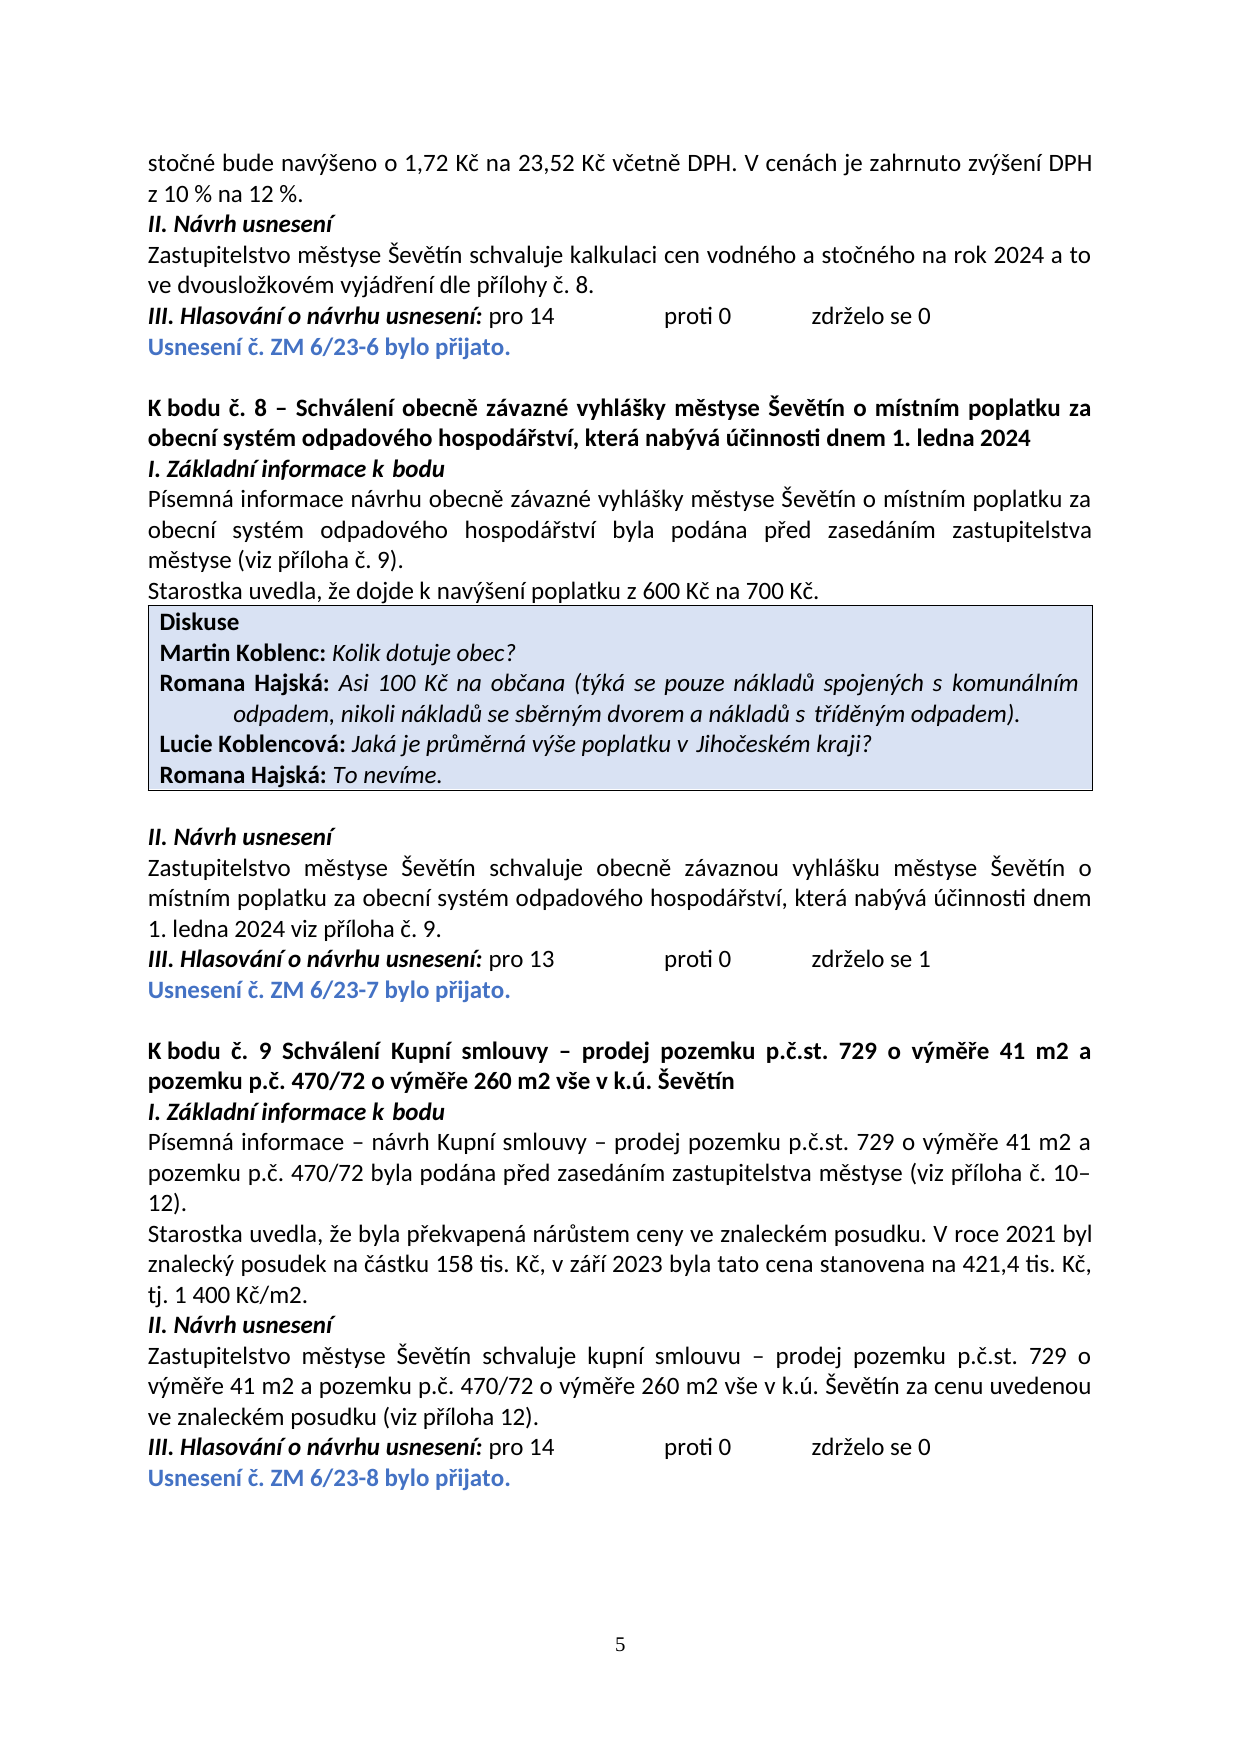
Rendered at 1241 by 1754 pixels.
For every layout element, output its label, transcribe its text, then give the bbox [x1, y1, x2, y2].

text K bodu č. 9 Schválení Kupní smlouvy – prodej pozemku p.č.st. 729 o výměře 41 m2 a pozemku p.č. 470/72 o výměře 260 m2 vše v k.ú. Ševětín [148, 1035, 1093, 1096]
text Starostka uvedla, že byla překvapená nárůstem ceny ve znaleckém posudku. V roce 2021 byl znalecký posudek na částku 158 tis. Kč, v září 2023 byla tato cena stanovena na 421,4 tis. Kč, tj. 1 400 Kč/m2. [148, 1218, 1093, 1309]
text Usnesení č. ZM 6/23-7 bylo přijato. [148, 974, 1093, 1004]
text III. Hlasování o návrhu usnesení: pro 14 proti 0 zdrželo se 0 [148, 300, 1093, 331]
text III. Hlasování o návrhu usnesení: pro 13 proti 0 zdrželo se 1 [148, 943, 1093, 974]
text I. Základní informace k bodu [148, 453, 1093, 483]
text Zastupitelstvo městyse Ševětín schvaluje kalkulaci cen vodného a stočného na rok 2024 a to ve dvousložkovém vyjádření dle přílohy č. 8. [148, 239, 1093, 300]
text II. Návrh usnesení [148, 1309, 1093, 1340]
text K bodu č. 8 – Schválení obecně závazné vyhlášky městyse Ševětín o místním poplatku za obecní systém odpadového hospodářství, která nabývá účinnosti dnem 1. ledna 2024 [148, 392, 1093, 453]
text II. Návrh usnesení [148, 209, 1093, 239]
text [148, 148, 1093, 209]
text I. Základní informace k bodu [148, 1096, 1093, 1126]
text Písemná informace návrhu obecně závazné vyhlášky městyse Ševětín o místním poplatku za obecní systém odpadového hospodářství byla podána před zasedáním zastupitelstva městyse (viz příloha č. 9). [148, 483, 1093, 575]
text Usnesení č. ZM 6/23-8 bylo přijato. [148, 1462, 1093, 1493]
table_header Diskuse Martin Koblenc: Kolik dotuje obec? Romana Hajská: Asi 100 Kč na občana (týká se pouze nákladů spojených s komunálním odpadem, nikoli nákladů se sběrným dvorem a nákladů s tříděným odpadem). Lucie Koblencová: Jaká je průměrná výše poplatku v Jihočeském kraji? Romana Hajská: To nevíme. [149, 606, 1092, 789]
text Zastupitelstvo městyse Ševětín schvaluje kupní smlouvu – prodej pozemku p.č.st. 729 o výměře 41 m2 a pozemku p.č. 470/72 o výměře 260 m2 vše v k.ú. Ševětín za cenu uvedenou ve znaleckém posudku (viz příloha 12). [148, 1340, 1093, 1432]
text Písemná informace – návrh Kupní smlouvy – prodej pozemku p.č.st. 729 o výměře 41 m2 a pozemku p.č. 470/72 byla podána před zasedáním zastupitelstva městyse (viz příloha č. 10–12). [148, 1126, 1093, 1218]
text Starostka uvedla, že dojde k navýšení poplatku z 600 Kč na 700 Kč. [148, 575, 1093, 605]
text Usnesení č. ZM 6/23-6 bylo přijato. [148, 331, 1093, 361]
text II. Návrh usnesení [148, 821, 1093, 852]
text III. Hlasování o návrhu usnesení: pro 14 proti 0 zdrželo se 0 [148, 1432, 1093, 1462]
text Zastupitelstvo městyse Ševětín schvaluje obecně závaznou vyhlášku městyse Ševětín o místním poplatku za obecní systém odpadového hospodářství, která nabývá účinnosti dnem 1. ledna 2024 viz příloha č. 9. [148, 852, 1093, 943]
